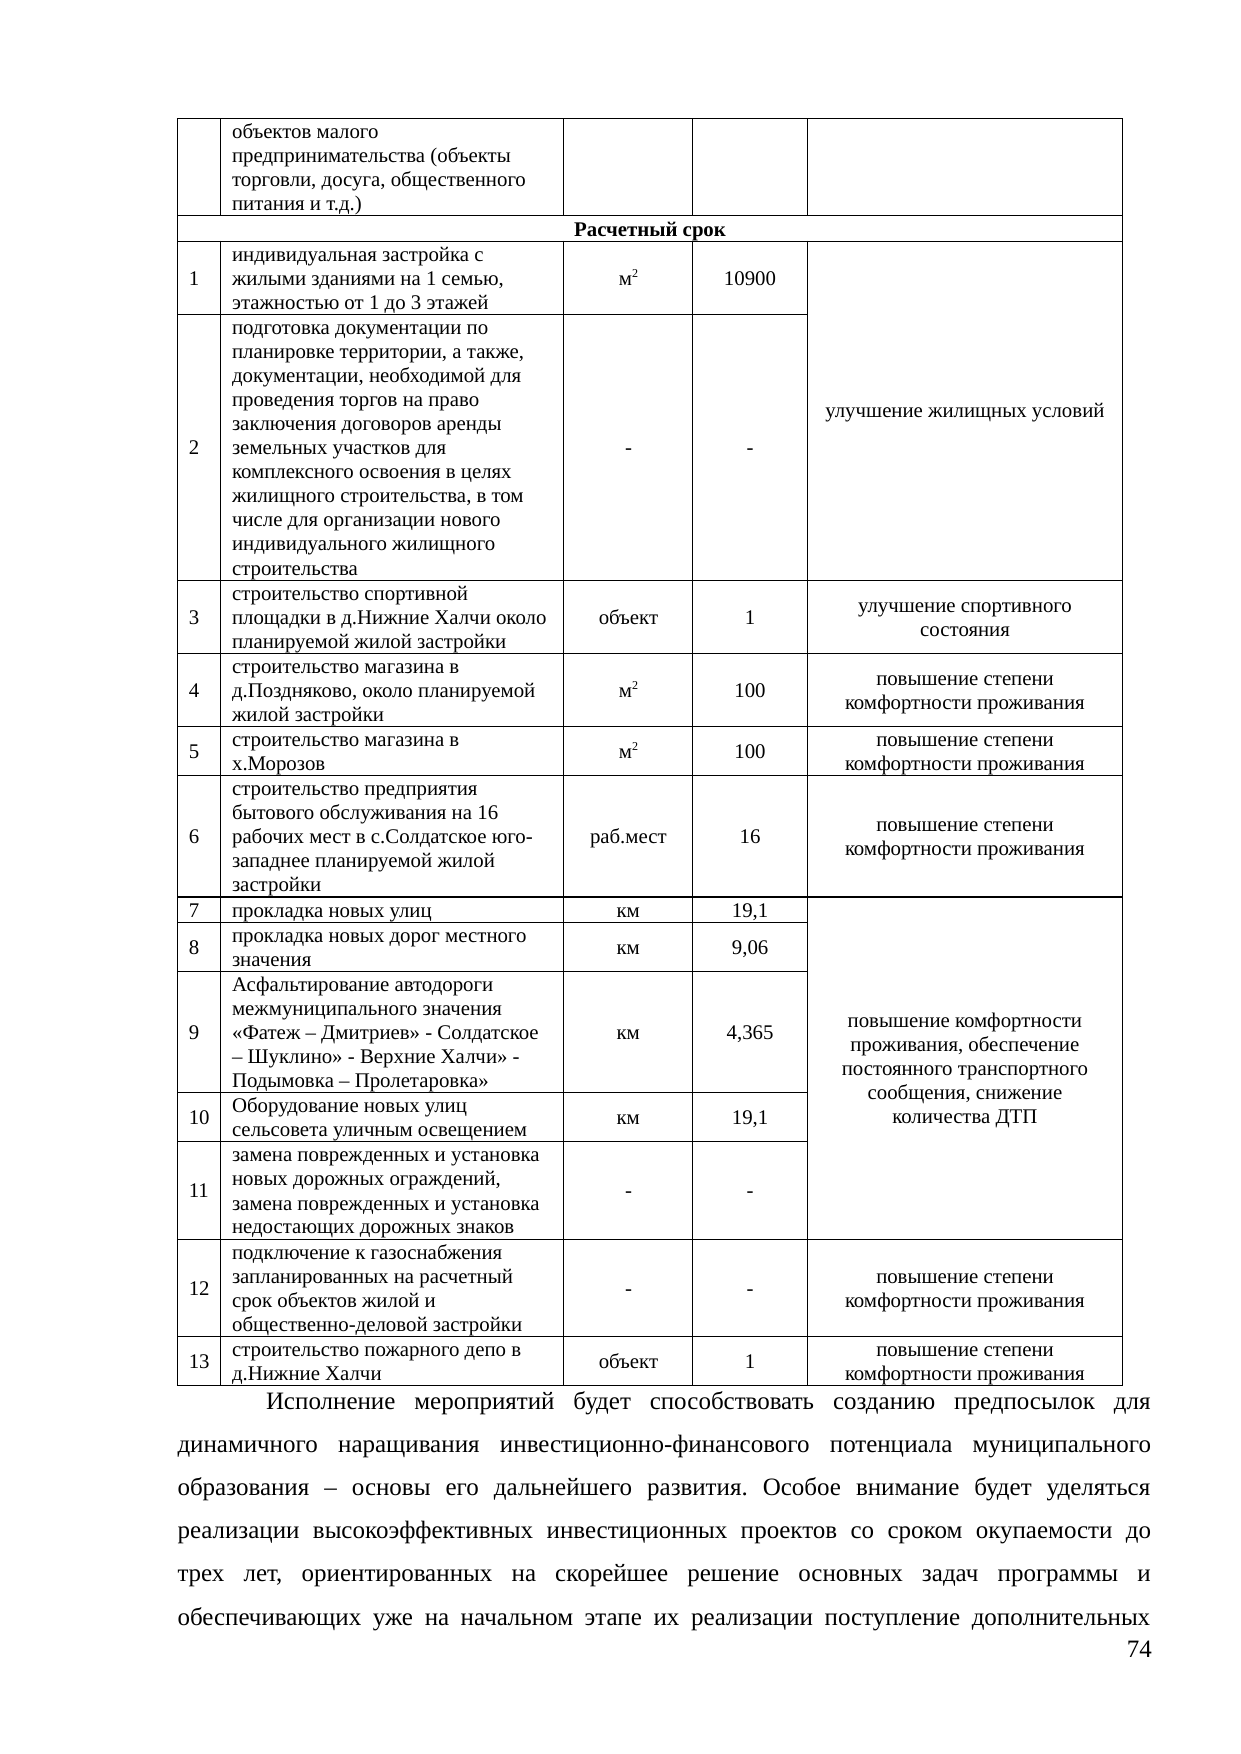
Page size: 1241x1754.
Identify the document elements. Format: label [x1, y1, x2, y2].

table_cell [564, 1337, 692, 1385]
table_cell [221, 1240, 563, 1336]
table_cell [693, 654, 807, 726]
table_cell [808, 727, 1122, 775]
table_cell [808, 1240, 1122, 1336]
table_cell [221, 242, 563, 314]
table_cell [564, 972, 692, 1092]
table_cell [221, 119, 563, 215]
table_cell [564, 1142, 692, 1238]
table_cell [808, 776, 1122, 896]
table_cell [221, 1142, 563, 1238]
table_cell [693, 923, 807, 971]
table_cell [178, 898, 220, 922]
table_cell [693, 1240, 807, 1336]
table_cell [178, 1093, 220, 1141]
text [177, 1386, 1152, 1630]
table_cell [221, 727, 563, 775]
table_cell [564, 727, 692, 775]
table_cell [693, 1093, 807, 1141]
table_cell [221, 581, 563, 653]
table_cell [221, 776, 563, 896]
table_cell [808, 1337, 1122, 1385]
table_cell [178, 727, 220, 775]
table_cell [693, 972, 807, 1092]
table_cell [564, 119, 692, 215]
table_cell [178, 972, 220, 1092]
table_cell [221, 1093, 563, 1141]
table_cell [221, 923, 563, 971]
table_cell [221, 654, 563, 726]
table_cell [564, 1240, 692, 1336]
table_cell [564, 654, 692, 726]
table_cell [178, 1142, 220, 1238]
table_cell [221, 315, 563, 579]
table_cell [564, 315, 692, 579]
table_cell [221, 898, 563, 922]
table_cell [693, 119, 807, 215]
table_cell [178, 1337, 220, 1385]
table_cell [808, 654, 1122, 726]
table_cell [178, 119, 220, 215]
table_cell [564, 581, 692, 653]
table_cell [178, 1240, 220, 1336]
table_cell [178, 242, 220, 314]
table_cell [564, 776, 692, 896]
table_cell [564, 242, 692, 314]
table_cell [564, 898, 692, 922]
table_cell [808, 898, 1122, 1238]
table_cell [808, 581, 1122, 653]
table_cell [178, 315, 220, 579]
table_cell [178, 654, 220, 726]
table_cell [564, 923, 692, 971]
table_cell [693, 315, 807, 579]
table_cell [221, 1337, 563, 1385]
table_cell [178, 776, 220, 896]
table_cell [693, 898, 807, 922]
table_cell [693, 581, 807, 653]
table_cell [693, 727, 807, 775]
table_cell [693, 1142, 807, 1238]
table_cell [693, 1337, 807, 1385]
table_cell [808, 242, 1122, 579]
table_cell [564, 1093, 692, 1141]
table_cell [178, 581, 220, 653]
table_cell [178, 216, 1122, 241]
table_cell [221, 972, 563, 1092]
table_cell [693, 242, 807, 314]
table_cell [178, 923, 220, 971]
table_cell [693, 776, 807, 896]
